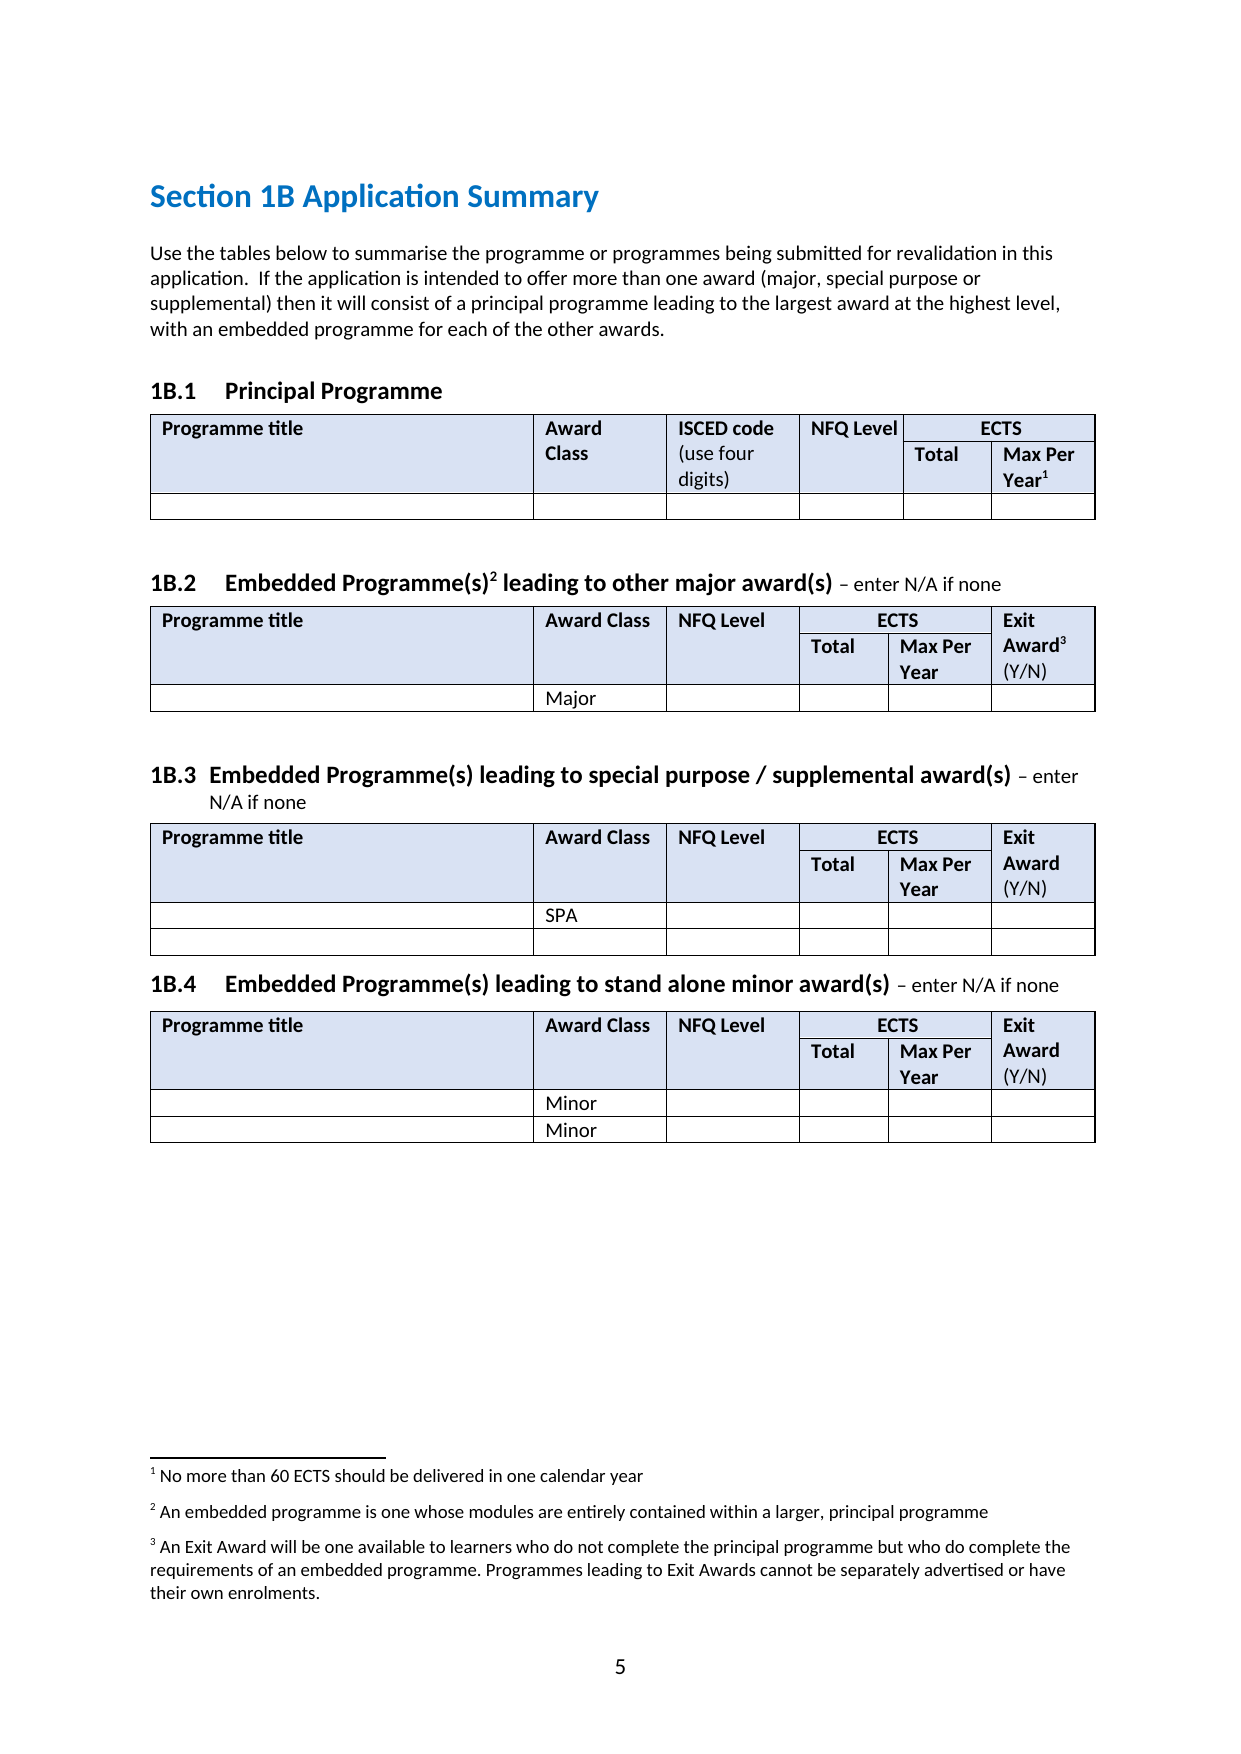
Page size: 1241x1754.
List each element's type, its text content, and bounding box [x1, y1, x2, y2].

table_cell [889, 1117, 991, 1142]
table_cell [151, 685, 533, 711]
table_cell [889, 685, 991, 711]
table_cell Minor [534, 1090, 666, 1116]
table_cell [800, 1117, 888, 1142]
table_cell Minor [534, 1117, 666, 1142]
table_cell Max Per Year [889, 634, 991, 684]
table_header Programme title [151, 415, 533, 492]
table_cell Max Per Year [889, 1039, 991, 1089]
table_cell [889, 1090, 991, 1116]
table_cell [667, 1090, 799, 1116]
table_cell [800, 903, 888, 928]
table_header Exit Award (Y/N) [992, 607, 1094, 684]
table_cell [800, 685, 888, 711]
table_header NFQ Level [667, 607, 799, 684]
table_cell [151, 494, 533, 519]
table_cell [904, 494, 991, 519]
table_cell SPA [534, 903, 666, 928]
table_cell [800, 1090, 888, 1116]
table_header Exit Award (Y/N) [992, 1012, 1094, 1089]
table_header Award Class [534, 824, 666, 902]
table_cell [800, 929, 888, 954]
table_cell [889, 903, 991, 928]
table_cell [151, 903, 533, 928]
table_header ECTS [904, 415, 1094, 441]
table_header ECTS [800, 1012, 991, 1037]
table_cell Total [800, 634, 888, 684]
table_header Programme title [151, 824, 533, 902]
table_cell [667, 1117, 799, 1142]
table_header Programme title [151, 607, 533, 684]
text 1B.4 Embedded Programme(s) leading to stand alone minor award(s) – enter N/A if none [150, 968, 1149, 998]
table_cell [667, 685, 799, 711]
table_cell Total [800, 851, 888, 902]
text 1B.2 Embedded Programme(s) leading to other major award(s) – enter N/A if none [150, 567, 1090, 598]
table_header Award Class [534, 1012, 666, 1089]
table_cell [992, 1090, 1094, 1116]
table_header ECTS [800, 607, 991, 632]
table_header NFQ Level [800, 415, 903, 492]
table_header Award Class [534, 607, 666, 684]
subtitle Section 1B Application Summary [150, 175, 1090, 216]
text 1B.1 Principal Programme [150, 375, 1090, 406]
table_header ISCED code (use four digits) [667, 415, 799, 492]
table_cell Total [800, 1039, 888, 1089]
table_header Exit Award (Y/N) [992, 824, 1094, 902]
table_cell Total [904, 442, 991, 492]
table_cell [151, 1117, 533, 1142]
table_cell [992, 929, 1094, 954]
table_cell [151, 1090, 533, 1116]
table_cell Max Per Year [992, 442, 1094, 492]
table_cell [151, 929, 533, 954]
table_cell [992, 494, 1094, 519]
table_cell [534, 929, 666, 954]
table_cell [667, 494, 799, 519]
table_cell Max Per Year [889, 851, 991, 902]
table_cell [889, 929, 991, 954]
table_cell [667, 903, 799, 928]
table_cell [992, 1117, 1094, 1142]
table_cell [667, 929, 799, 954]
table_cell Major [534, 685, 666, 711]
table_header NFQ Level [667, 1012, 799, 1089]
table_header NFQ Level [667, 824, 799, 902]
table_cell [992, 903, 1094, 928]
table_header Programme title [151, 1012, 533, 1089]
table_cell [800, 494, 903, 519]
table_header Award Class [534, 415, 666, 492]
text 1B.3 Embedded Programme(s) leading to special purpose / supplemental award(s) – enter N/A if none [150, 759, 1081, 815]
text Use the tables below to summarise the programme or programmes being submitted for revalidation in this application. If the application is intended to offer more than one award (major, special purpose or supplemental) then it will consist of a principal programme leading to the largest award at the highest level, with an embedded programme for each of the other awards. [150, 240, 1090, 341]
table_cell [992, 685, 1094, 711]
table_header ECTS [800, 824, 991, 850]
table_cell [534, 494, 666, 519]
